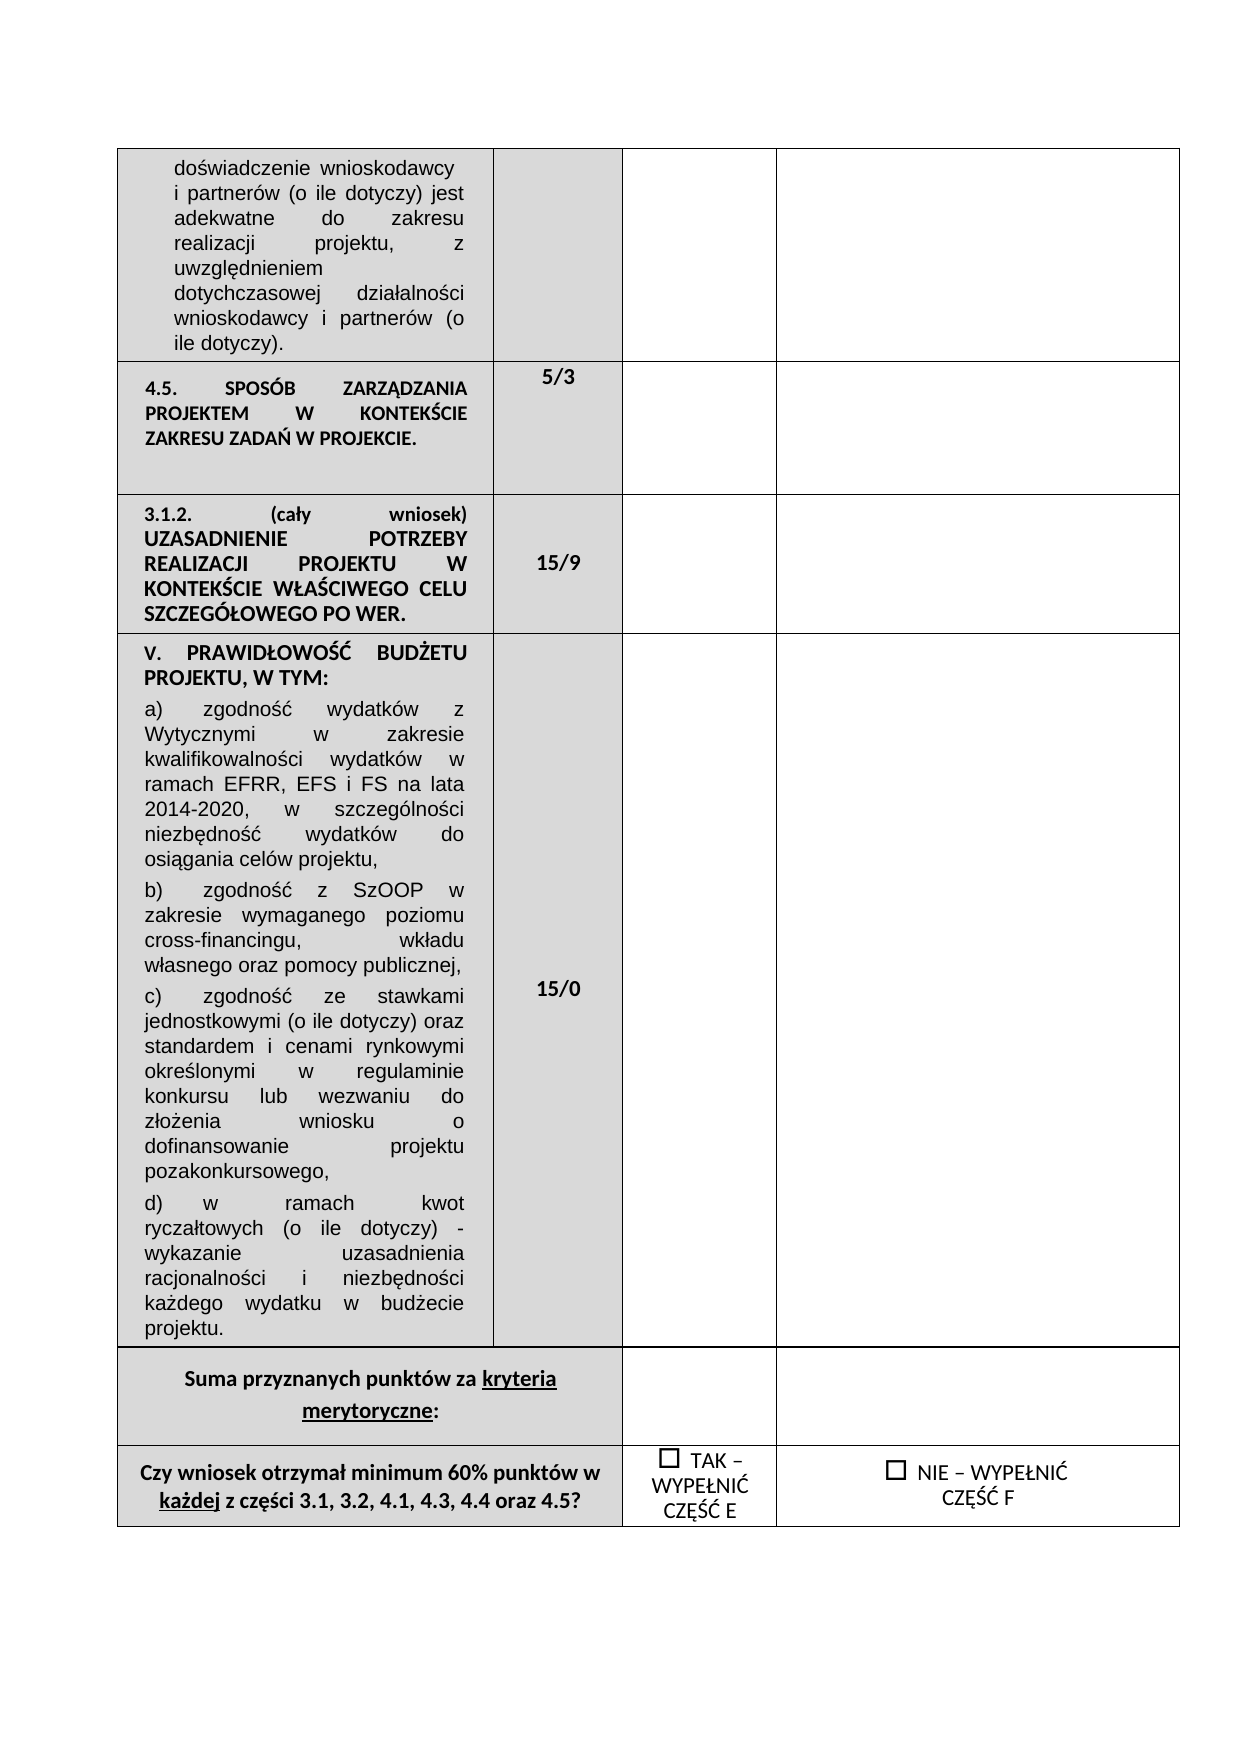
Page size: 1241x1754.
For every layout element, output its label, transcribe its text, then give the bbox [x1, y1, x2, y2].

table_cell [777, 634, 1179, 1346]
table_cell (15/9) [494, 149, 622, 361]
table_cell [777, 362, 1179, 494]
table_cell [777, 1446, 1179, 1526]
table_cell [777, 495, 1179, 633]
table_cell 3.1.2. (cały wniosek) UZASADNIENIE POTRZEBY REALIZACJI PROJEKTU W KONTEKŚCIE WŁAŚCIWEGO CELU SZCZEGÓŁOWEGO PO WER. [118, 495, 493, 633]
table_cell 15/9 [494, 495, 622, 633]
table_cell [777, 149, 1179, 361]
table_cell [777, 1348, 1179, 1445]
table_cell V. PRAWIDŁOWOŚĆ BUDŻETU PROJEKTU, W TYM: a) zgodność wydatków z Wytycznymi w zakresie kwalifikowalności wydatków w ramach EFRR, EFS i FS na lata 2014-2020, w szczególności niezbędność wydatków do osiągania celów projektu, b) zgodność z SzOOP w zakresie wymaganego poziomu cross-financingu, wkładu własnego oraz pomocy publicznej, c) zgodność ze stawkami jednostkowymi (o ile dotyczy) oraz standardem i cenami rynkowymi określonymi w regulaminie konkursu lub wezwaniu do złożenia wniosku o dofinansowanie projektu pozakonkursowego, d) w ramach kwot ryczałtowych (o ile dotyczy) - wykazanie uzasadnienia racjonalności i niezbędności każdego wydatku w budżecie projektu. [118, 634, 493, 1346]
table_cell □ TAK – WYPEŁNIĆ CZĘŚĆ E [623, 1446, 776, 1526]
table_cell 5/3 [494, 362, 622, 494]
table_cell [623, 495, 776, 633]
table_cell [623, 1348, 776, 1445]
table_cell [623, 362, 776, 494]
table_cell 15/0 [494, 634, 622, 1346]
table_cell [623, 149, 776, 361]
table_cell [118, 149, 493, 361]
table_cell 4.5. SPOSÓB ZARZĄDZANIA PROJEKTEM W KONTEKŚCIE ZAKRESU ZADAŃ W PROJEKCIE. [118, 362, 493, 494]
table_cell [623, 634, 776, 1346]
table_cell Suma przyznanych punktów za kryteria merytoryczne: [118, 1348, 622, 1445]
table_cell Czy wniosek otrzymał minimum 60% punktów w każdej z części 3.1, 3.2, 4.1, 4.3, 4.4 oraz 4.5? [118, 1446, 622, 1526]
